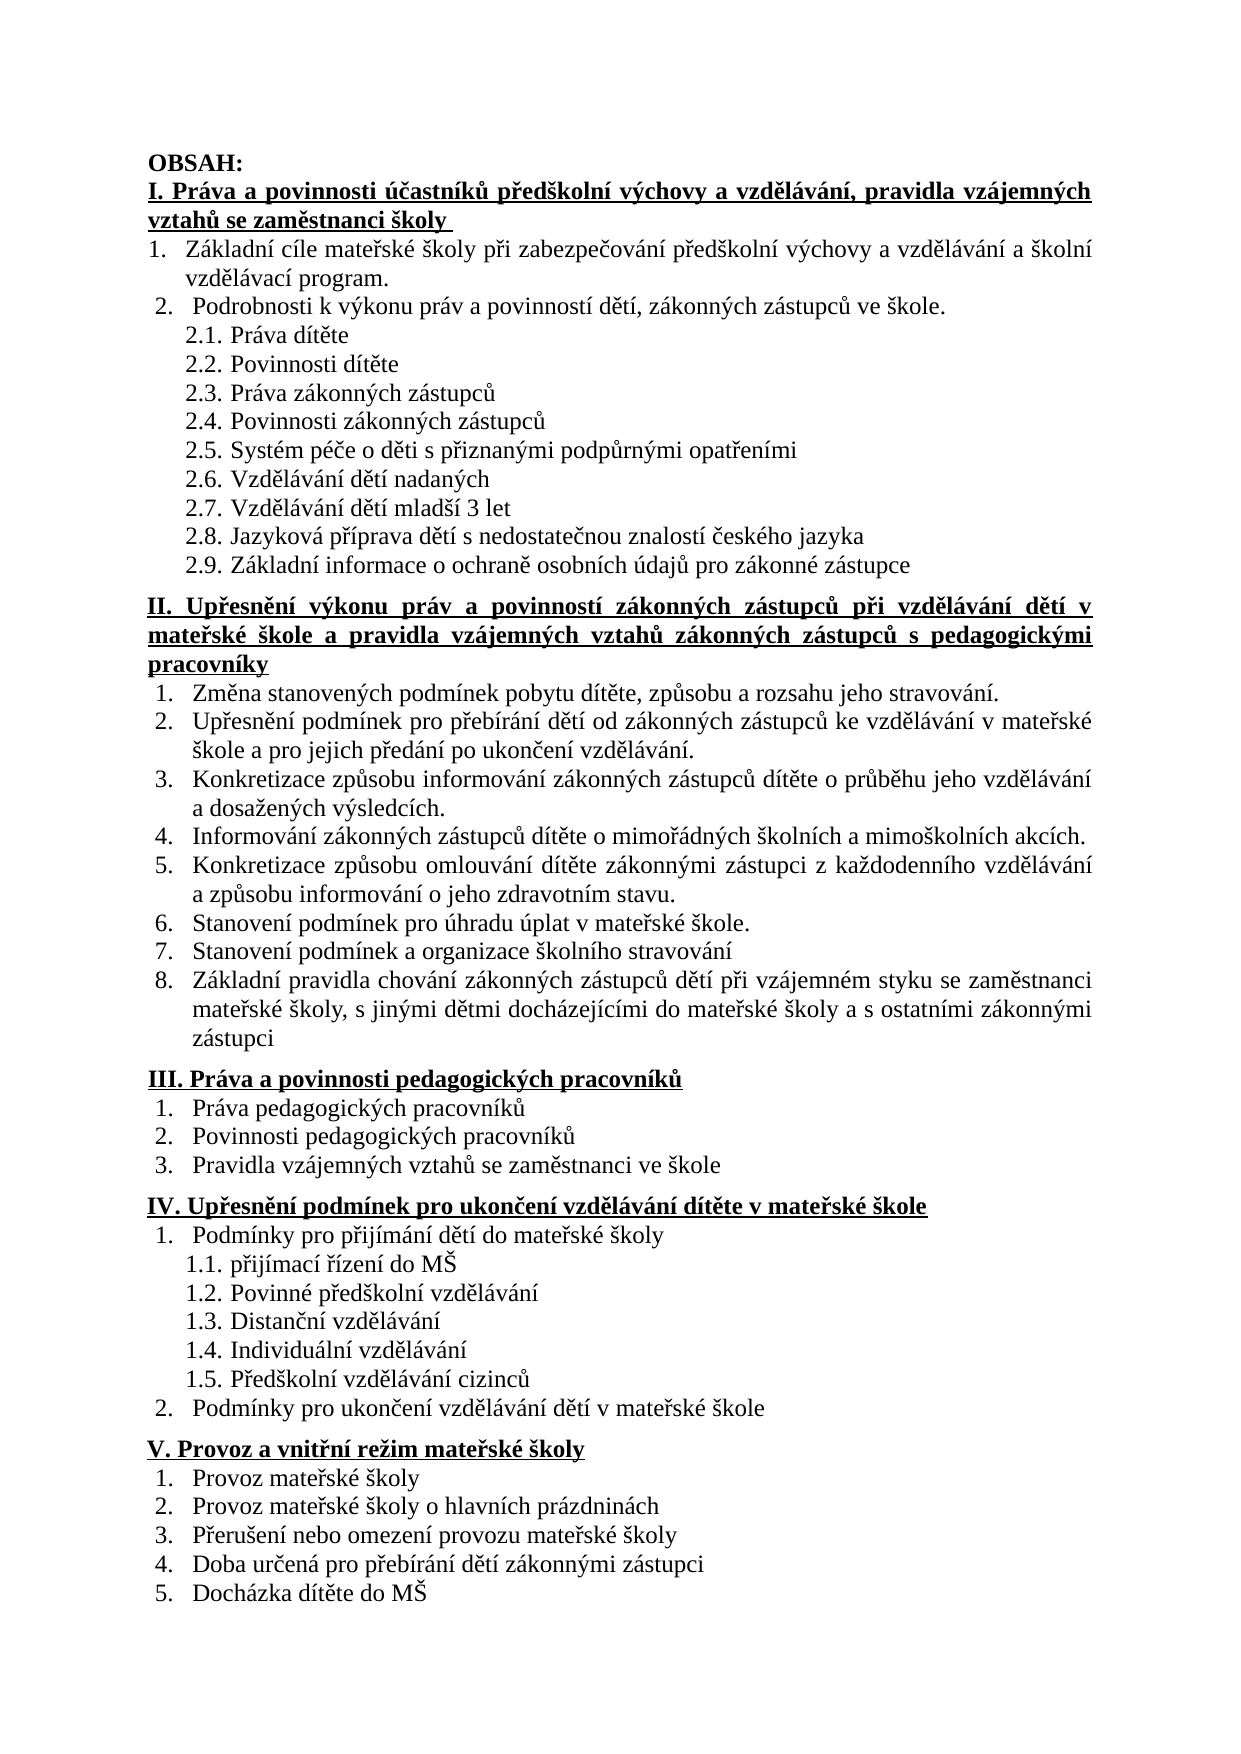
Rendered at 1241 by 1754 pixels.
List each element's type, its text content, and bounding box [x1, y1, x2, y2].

list Práva dítěte [185, 320, 1093, 349]
text OBSAH: [148, 148, 1093, 176]
list Distanční vzdělávání [185, 1306, 1093, 1335]
list Základní informace o ochraně osobních údajů pro zákonné zástupce [185, 550, 1093, 579]
list Povinnosti pedagogických pracovníků [154, 1121, 1093, 1150]
list Vzdělávání dětí mladší 3 let [185, 493, 1093, 521]
list Práva zákonných zástupců [185, 378, 1093, 406]
list Povinnosti zákonných zástupců [185, 406, 1093, 435]
list Změna stanovených podmínek pobytu dítěte, způsobu a rozsahu jeho stravování. [155, 678, 1093, 706]
list Podrobnosti k výkonu práv a povinností dětí, zákonných zástupců ve škole. [154, 291, 1093, 320]
list Práva pedagogických pracovníků [155, 1093, 1093, 1121]
list Podmínky pro přijímání dětí do mateřské školy [155, 1220, 1093, 1249]
text IV. Upřesnění podmínek pro ukončení vzdělávání dítěte v mateřské škole [147, 1191, 1093, 1220]
text II. Upřesnění výkonu práv a povinností zákonných zástupců při vzdělávání dětí v mateřské škole a pravidla vzájemných vztahů zákonných zástupců s pedagogickými pracovníky [147, 591, 1093, 616]
list Základní cíle mateřské školy při zabezpečování předškolní výchovy a vzdělávání a školní vzdělávací program. [148, 234, 1093, 291]
list Individuální vzdělávání [185, 1335, 1093, 1364]
list Podmínky pro ukončení vzdělávání dětí v mateřské škole [154, 1393, 1093, 1421]
list přijímací řízení do MŠ [185, 1249, 1093, 1278]
text V. Provoz a vnitřní režim mateřské školy [147, 1434, 1093, 1463]
list Vzdělávání dětí nadaných [185, 464, 1093, 493]
text II. Upřesnění výkonu práv a povinností zákonných zástupců při vzdělávání dětí v mateřské škole a pravidla vzájemných vztahů zákonných zástupců s pedagogickými pracovníky [147, 646, 1093, 678]
list Konkretizace způsobu omlouvání dítěte zákonnými zástupci z každodenního vzdělávání a způsobu informování o jeho zdravotním stavu. [154, 850, 1093, 908]
list Povinnosti dítěte [185, 349, 1093, 378]
text I. Práva a povinnosti účastníků předškolní výchovy a vzdělávání, pravidla vzájemných vztahů se zaměstnanci školy [148, 176, 1093, 234]
list Upřesnění podmínek pro přebírání dětí od zákonných zástupců ke vzdělávání v mateřské škole a pro jejich předání po ukončení vzdělávání. [154, 706, 1093, 764]
list Povinné předškolní vzdělávání [185, 1278, 1093, 1306]
list Informování zákonných zástupců dítěte o mimořádných školních a mimoškolních akcích. [154, 821, 1093, 850]
list Doba určená pro přebírání dětí zákonnými zástupci [154, 1549, 1093, 1578]
list Provoz mateřské školy [155, 1463, 1093, 1491]
list Docházka dítěte do MŠ [154, 1578, 1093, 1606]
list Pravidla vzájemných vztahů se zaměstnanci ve škole [154, 1150, 1093, 1179]
list Jazyková příprava dětí s nedostatečnou znalostí českého jazyka [185, 521, 1093, 550]
list Stanovení podmínek pro úhradu úplat v mateřské škole. [154, 908, 1093, 936]
list Předškolní vzdělávání cizinců [185, 1364, 1093, 1393]
text II. Upřesnění výkonu práv a povinností zákonných zástupců při vzdělávání dětí v mateřské škole a pravidla vzájemných vztahů zákonných zástupců s pedagogickými pracovníky [147, 618, 1093, 645]
list Provoz mateřské školy o hlavních prázdninách [154, 1491, 1093, 1520]
list Přerušení nebo omezení provozu mateřské školy [154, 1520, 1093, 1549]
list Základní pravidla chování zákonných zástupců dětí při vzájemném styku se zaměstnanci mateřské školy, s jinými dětmi docházejícími do mateřské školy a s ostatními zákonnými zástupci [154, 965, 1093, 1051]
list Stanovení podmínek a organizace školního stravování [154, 936, 1093, 965]
text III. Práva a povinnosti pedagogických pracovníků [148, 1064, 1093, 1093]
list Konkretizace způsobu informování zákonných zástupců dítěte o průběhu jeho vzdělávání a dosažených výsledcích. [154, 764, 1093, 821]
list Systém péče o děti s přiznanými podpůrnými opatřeními [185, 435, 1093, 464]
